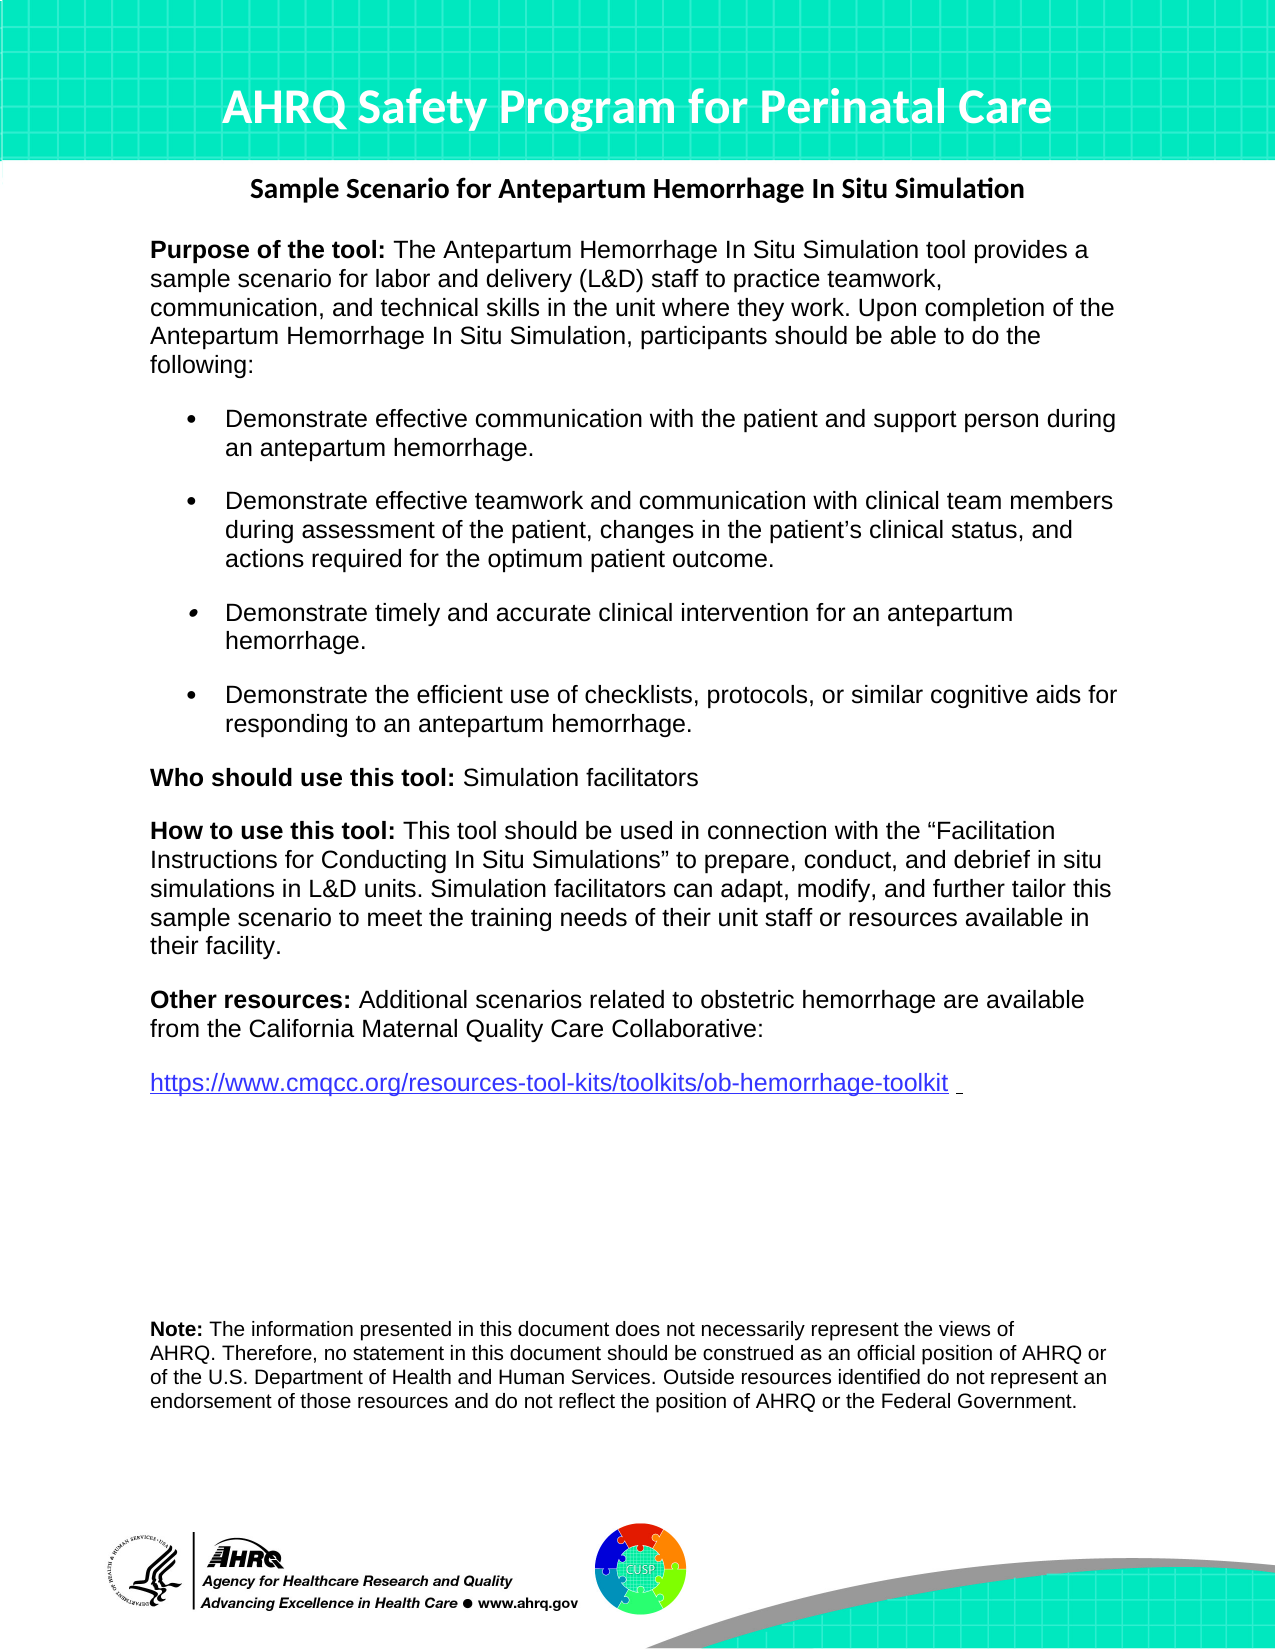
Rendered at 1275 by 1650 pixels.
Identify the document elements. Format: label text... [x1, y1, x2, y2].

text Other resources: Additional scenarios related to obstetric hemorrhage are available from the California Maternal Quality Care Collaborative: [150, 985, 1125, 1042]
text Demonstrate effective communication with the patient and support person during an antepartum hemorrhage. [187, 404, 1125, 461]
text https://www.cmqcc.org/resources-tool-kits/toolkits/ob-hemorrhage-toolkit [150, 1067, 1106, 1096]
text Purpose of the tool: The Antepartum Hemorrhage In Situ Simulation tool provides a sample scenario for labor and delivery (L&D) staff to practice teamwork, communication, and technical skills in the unit where they work. Upon completion of the Antepartum Hemorrhage In Situ Simulation, participants should be able to do the following: [150, 235, 1125, 379]
text Demonstrate effective teamwork and communication with clinical team members during assessment of the patient, changes in the patient’s clinical status, and actions required for the optimum patient outcome. [187, 486, 1125, 572]
text Demonstrate timely and accurate clinical intervention for an antepartum hemorrhage. [187, 597, 1125, 655]
text How to use this tool: This tool should be used in connection with the “Facilitation Instructions for Conducting In Situ Simulations” to prepare, conduct, and debrief in situ simulations in L&D units. Simulation facilitators can adapt, modify, and further tailor this sample scenario to meet the training needs of their unit staff or resources available in their facility. [150, 816, 1125, 960]
text Who should use this tool: Simulation facilitators [150, 762, 1125, 791]
picture [0, 0, 1275, 1650]
text Demonstrate the efficient use of checklists, protocols, or similar cognitive aids for responding to an antepartum hemorrhage. [187, 680, 1125, 737]
text Note: The information presented in this document does not necessarily represent the views of AHRQ. Therefore, no statement in this document should be construed as an official position of AHRQ or of the U.S. Department of Health and Human Services. Outside resources identified do not represent an endorsement of those resources and do not reflect the position of AHRQ or the Federal Government. [150, 1317, 1125, 1412]
